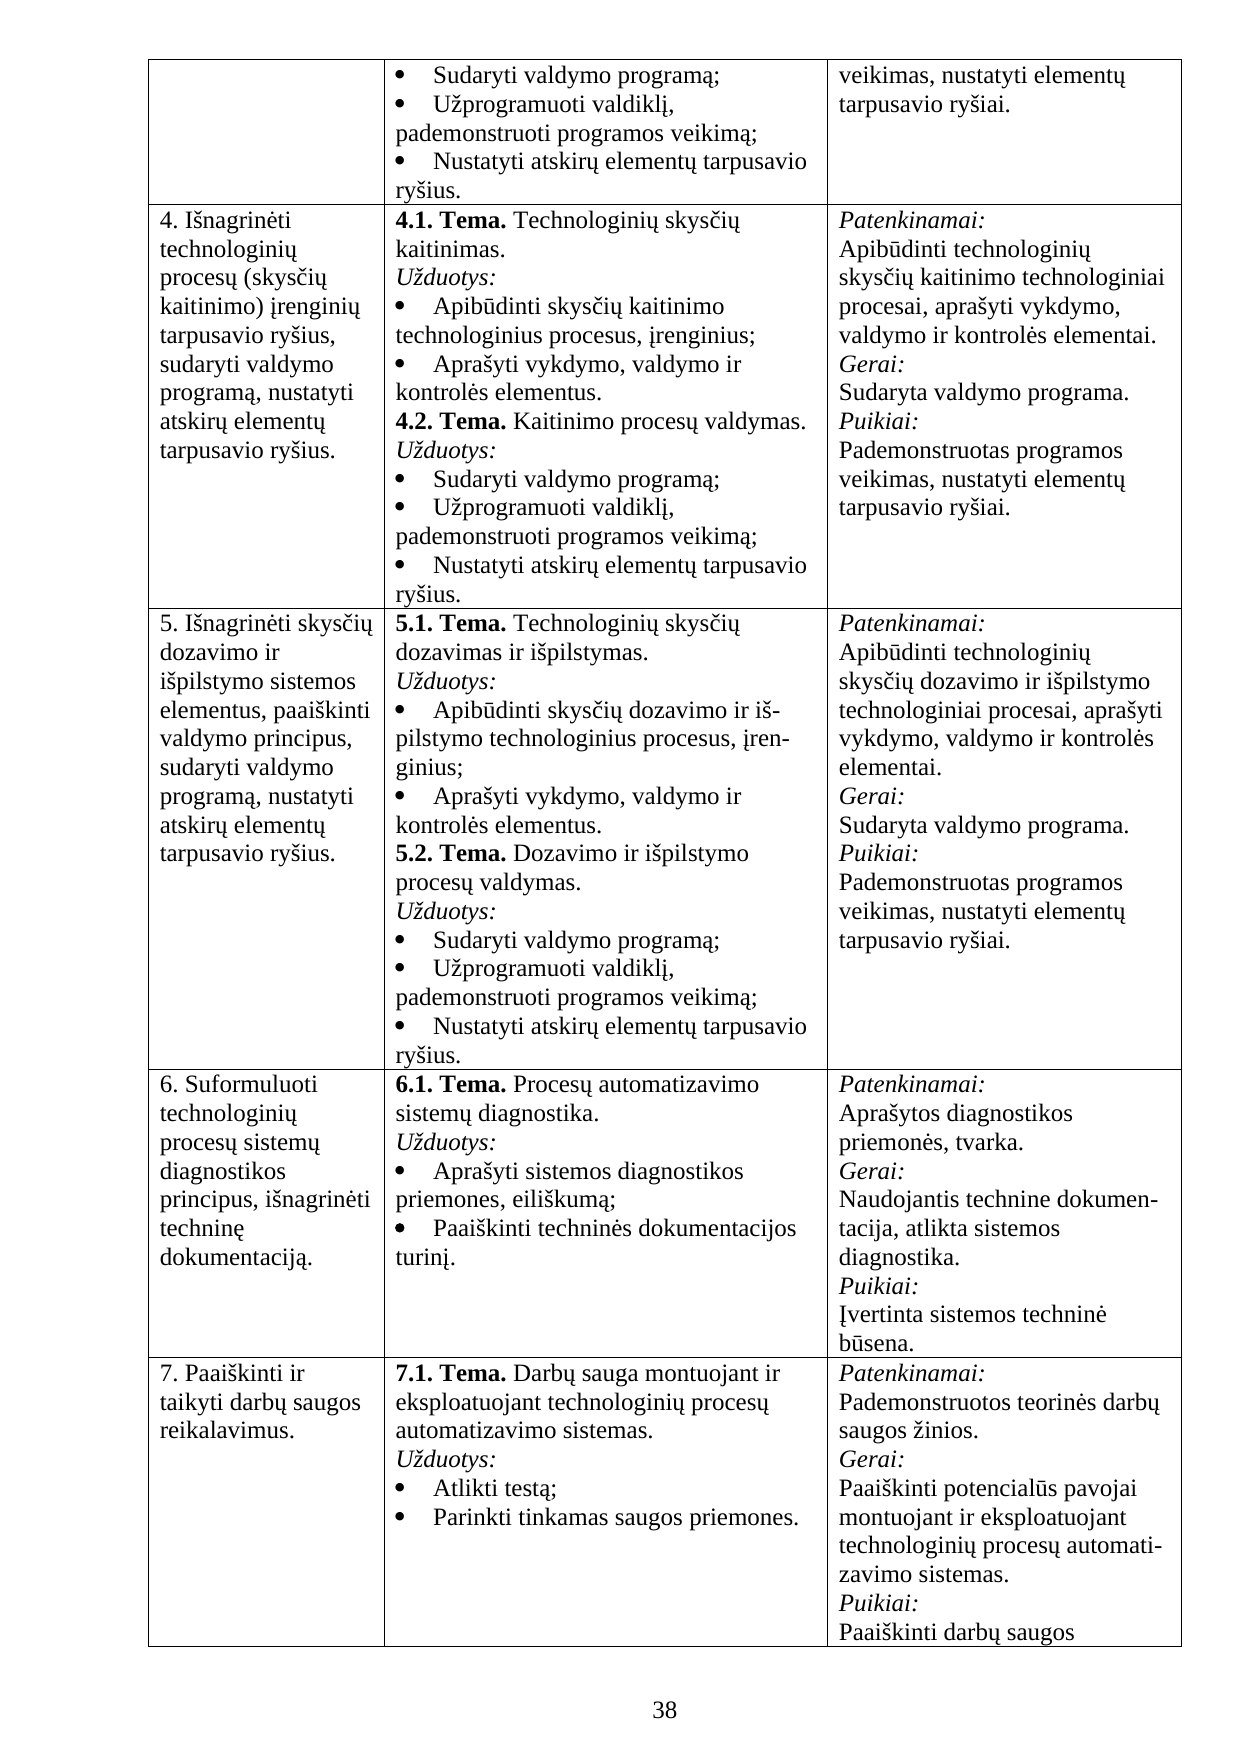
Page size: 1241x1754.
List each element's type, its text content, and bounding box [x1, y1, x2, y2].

table_cell 4. Išnagrinėti technologinių procesų (skysčių kaitinimo) įrenginių tarpusavio ryšius, sudaryti valdymo programą, nustatyti atskirų elementų tarpusavio ryšius. [149, 205, 384, 607]
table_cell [828, 60, 1181, 204]
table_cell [385, 1358, 827, 1646]
table_cell 5. Išnagrinėti skysčių dozavimo ir išpilstymo sistemos elementus, paaiškinti valdymo principus, sudaryti valdymo programą, nustatyti atskirų elementų tarpusavio ryšius. [149, 609, 384, 1068]
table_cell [149, 1358, 384, 1646]
table_cell Patenkinamai: Apibūdinti technologinių skysčių kaitinimo technologiniai procesai, aprašyti vykdymo, valdymo ir kontrolės elementai. Gerai: Sudaryta valdymo programa. Puikiai: Pademonstruotas programos veikimas, nustatyti elementų tarpusavio ryšiai. [828, 205, 1181, 607]
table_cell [149, 60, 384, 204]
table_cell 6.1. Tema. Procesų automatizavimo sistemų diagnostika. Užduotys: Aprašyti sistemos diagnostikos priemones, eiliškumą; Paaiškinti techninės dokumentacijos turinį. [385, 1070, 827, 1357]
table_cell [828, 1358, 1181, 1646]
table_cell 6. Suformuluoti technologinių procesų sistemų diagnostikos principus, išnagrinėti techninę dokumentaciją. [149, 1070, 384, 1357]
table_cell Patenkinamai: Apibūdinti technologinių skysčių dozavimo ir išpilstymo technologiniai procesai, aprašyti vykdymo, valdymo ir kontrolės elementai. Gerai: Sudaryta valdymo programa. Puikiai: Pademonstruotas programos veikimas, nustatyti elementų tarpusavio ryšiai. [828, 609, 1181, 1068]
table_cell 5.1. Tema. Technologinių skysčių dozavimas ir išpilstymas. Užduotys: Apibūdinti skysčių dozavimo ir išpilstymo technologinius procesus, įrenginius; Aprašyti vykdymo, valdymo ir kontrolės elementus. 5.2. Tema. Dozavimo ir išpilstymo procesų valdymas. Užduotys: Sudaryti valdymo programą; Užprogramuoti valdiklį, pademonstruoti programos veikimą; Nustatyti atskirų elementų tarpusavio ryšius. [385, 609, 827, 1068]
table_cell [385, 60, 827, 204]
table_cell 4.1. Tema. Technologinių skysčių kaitinimas. Užduotys: Apibūdinti skysčių kaitinimo technologinius procesus, įrenginius; Aprašyti vykdymo, valdymo ir kontrolės elementus. 4.2. Tema. Kaitinimo procesų valdymas. Užduotys: Sudaryti valdymo programą; Užprogramuoti valdiklį, pademonstruoti programos veikimą; Nustatyti atskirų elementų tarpusavio ryšius. [385, 205, 827, 607]
table_cell Patenkinamai: Aprašytos diagnostikos priemonės, tvarka. Gerai: Naudojantis technine dokumentacija, atlikta sistemos diagnostika. Puikiai: Įvertinta sistemos techninė būsena. [828, 1070, 1181, 1357]
